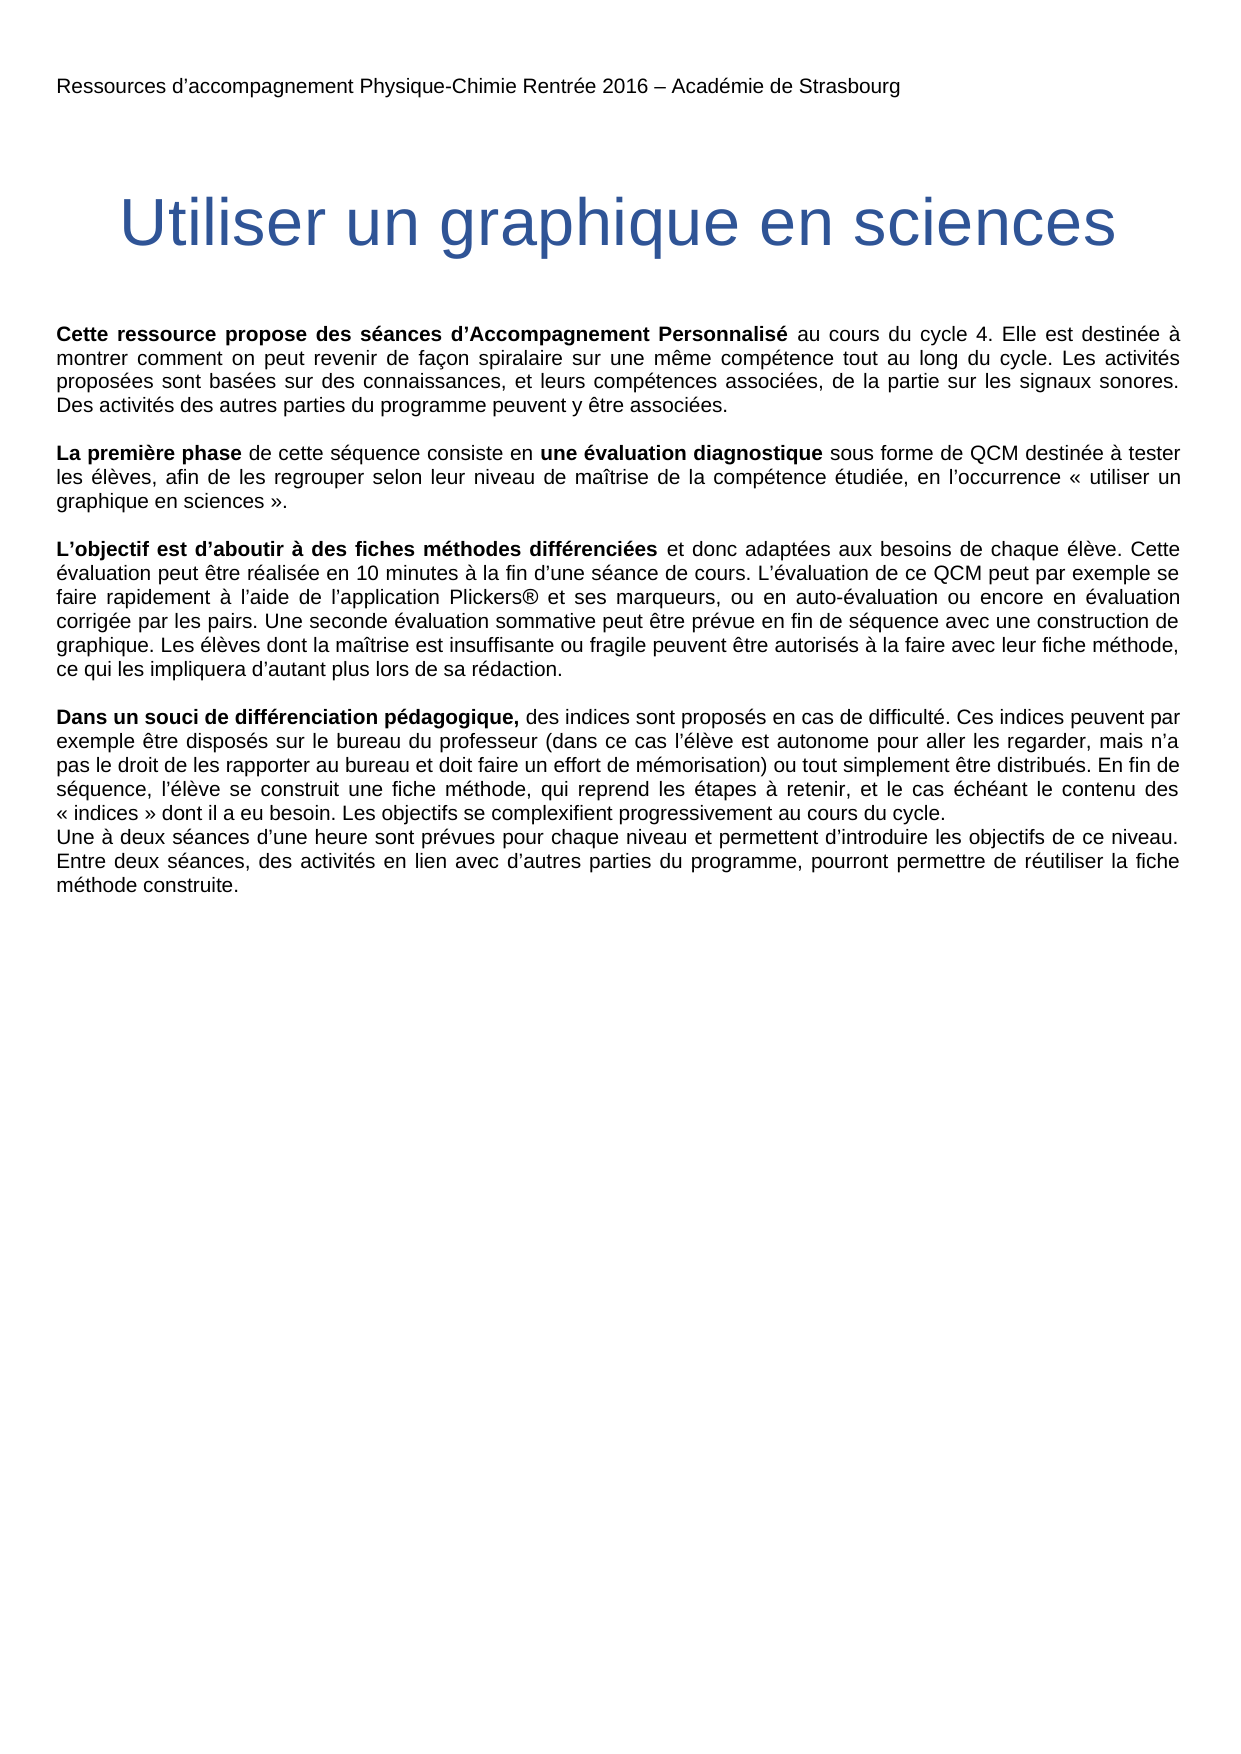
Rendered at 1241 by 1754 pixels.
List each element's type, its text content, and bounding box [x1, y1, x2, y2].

text La première phase de cette séquence consiste en une évaluation diagnostique sous forme de QCM destinée à tester les élèves, afin de les regrouper selon leur niveau de maîtrise de la compétence étudiée, en l’occurrence « utiliser un graphique en sciences ». [56, 441, 1181, 513]
text Dans un souci de différenciation pédagogique, des indices sont proposés en cas de difficulté. Ces indices peuvent par exemple être disposés sur le bureau du professeur (dans ce cas l’élève est autonome pour aller les regarder, mais n’a pas le droit de les rapporter au bureau et doit faire un effort de mémorisation) ou tout simplement être distribués. En fin de séquence, l’élève se construit une fiche méthode, qui reprend les étapes à retenir, et le cas échéant le contenu des « indices » dont il a eu besoin. Les objectifs se complexifient progressivement au cours du cycle. [56, 705, 1181, 824]
text Cette ressource propose des séances d’Accompagnement Personnalisé au cours du cycle 4. Elle est destinée à montrer comment on peut revenir de façon spiralaire sur une même compétence tout au long du cycle. Les activités proposées sont basées sur des connaissances, et leurs compétences associées, de la partie sur les signaux sonores. Des activités des autres parties du programme peuvent y être associées. [56, 321, 1181, 417]
text L’objectif est d’aboutir à des fiches méthodes différenciées et donc adaptées aux besoins de chaque élève. Cette évaluation peut être réalisée en 10 minutes à la fin d’une séance de cours. L’évaluation de ce QCM peut par exemple se faire rapidement à l’aide de l’application Plickers et ses marqueurs, ou en auto-évaluation ou encore en évaluation corrigée par les pairs. Une seconde évaluation sommative peut être prévue en fin de séquence avec une construction de graphique. Les élèves dont la maîtrise est insuffisante ou fragile peuvent être autorisés à la faire avec leur fiche méthode, ce qui les impliquera d’autant plus lors de sa rédaction. [56, 537, 1181, 681]
text Une à deux séances d’une heure sont prévues pour chaque niveau et permettent d’introduire les objectifs de ce niveau. Entre deux séances, des activités en lien avec d’autres parties du programme, pourront permettre de réutiliser la fiche méthode construite. [56, 824, 1181, 896]
title Utiliser un graphique en sciences [56, 183, 1181, 260]
